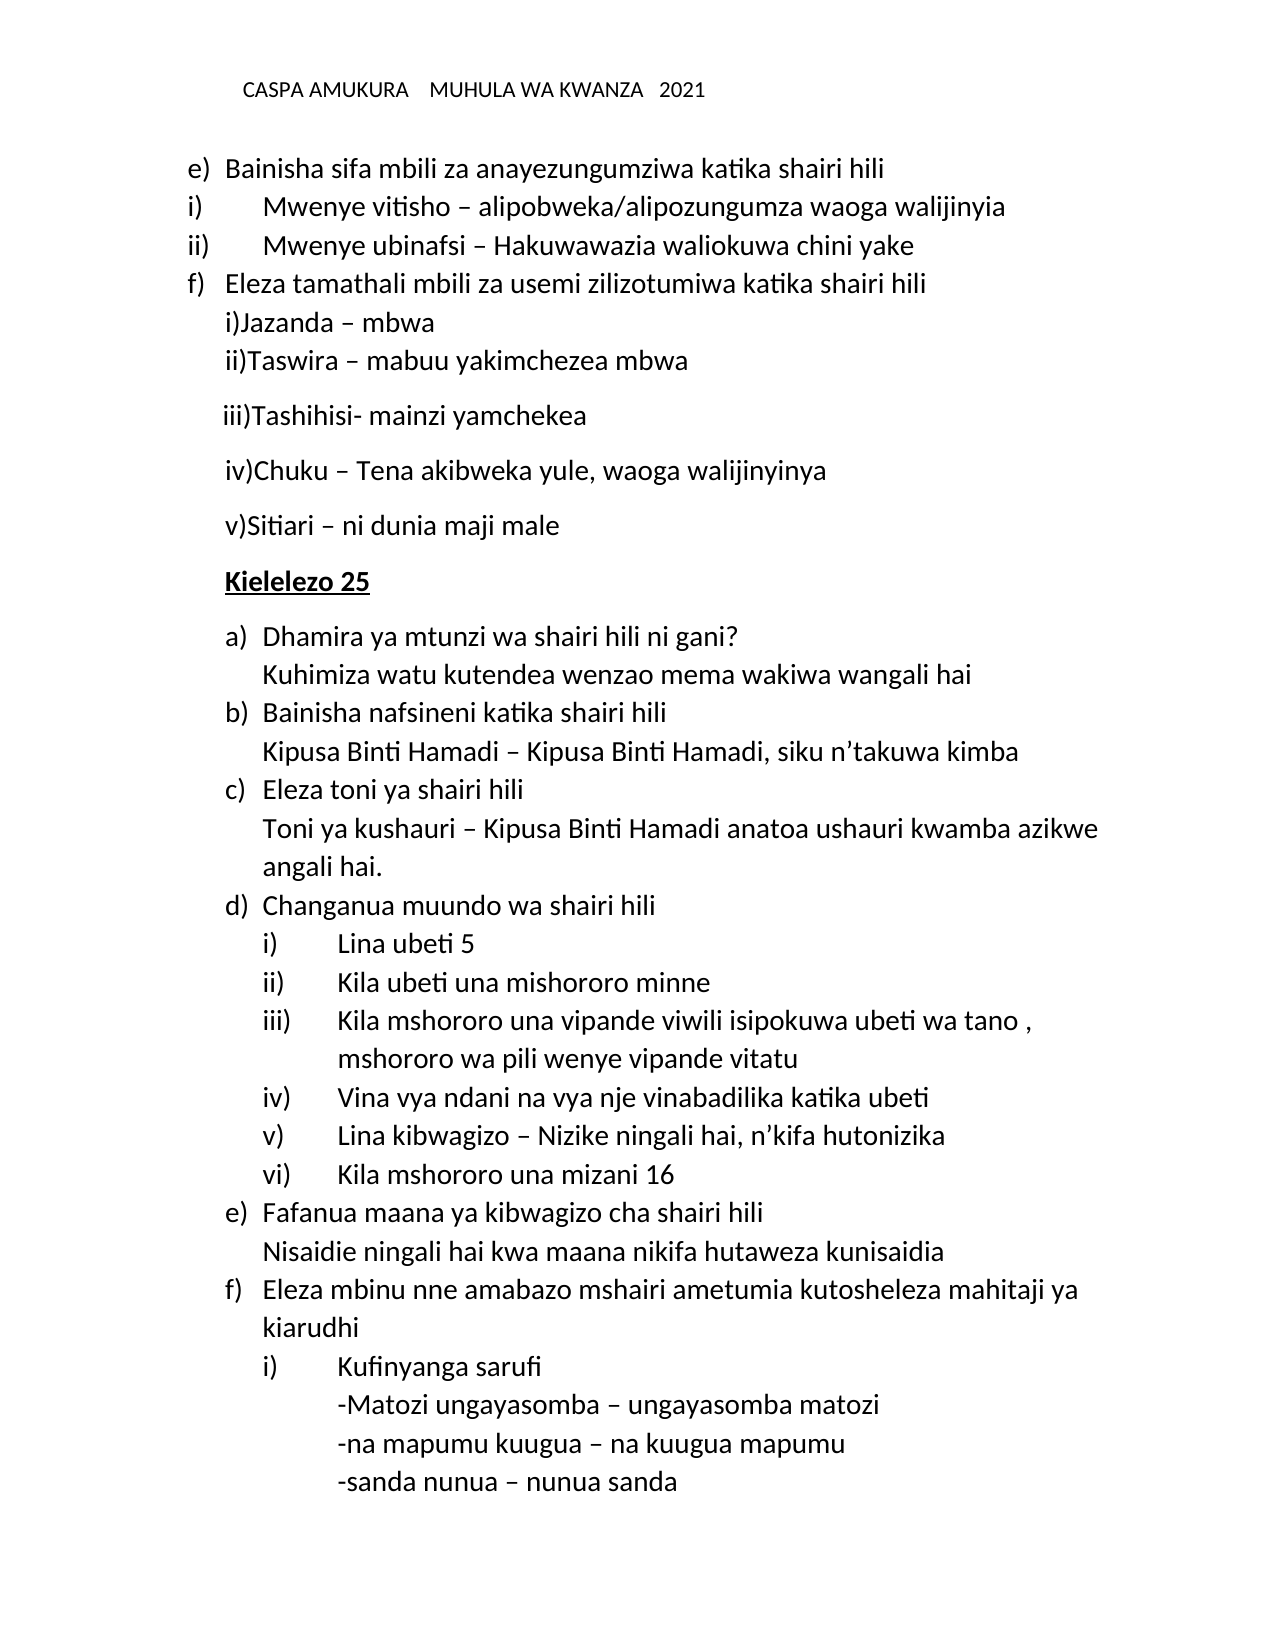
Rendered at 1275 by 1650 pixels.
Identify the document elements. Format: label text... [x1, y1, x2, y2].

list Lina ubeti 5 [262, 925, 1125, 961]
list Mwenye vitisho – alipobweka/alipozungumza waoga walijinyia [187, 188, 1125, 224]
list Kipusa Binti Hamadi – Kipusa Binti Hamadi, siku n’takuwa kimba [262, 733, 1125, 769]
text v)Sitiari – ni dunia maji male [150, 507, 1125, 543]
list Kufinyanga sarufi [262, 1348, 1125, 1384]
text Kielelezo 25 [150, 563, 1125, 598]
list ii)Taswira – mabuu yakimchezea mbwa [225, 342, 1125, 378]
list Kila ubeti una mishororo minne [262, 964, 1125, 999]
list Eleza mbinu nne amabazo mshairi ametumia kutosheleza mahitaji ya kiarudhi [225, 1271, 1125, 1345]
list -sanda nunua – nunua sanda [337, 1463, 1125, 1499]
list Bainisha sifa mbili za anayezungumziwa katika shairi hili [187, 150, 1125, 186]
list Bainisha nafsineni katika shairi hili [225, 694, 1125, 730]
list Eleza toni ya shairi hili [225, 771, 1125, 807]
list Changanua muundo wa shairi hili [225, 887, 1125, 922]
list -na mapumu kuugua – na kuugua mapumu [337, 1425, 1125, 1461]
list Vina vya ndani na vya nje vinabadilika katika ubeti [262, 1079, 1125, 1114]
list Kila mshororo una mizani 16 [262, 1156, 1125, 1191]
text iii)Tashihisi- mainzi yamchekea [150, 397, 1125, 433]
list Mwenye ubinafsi – Hakuwawazia waliokuwa chini yake [187, 227, 1125, 262]
list Toni ya kushauri – Kipusa Binti Hamadi anatoa ushauri kwamba azikwe angali hai. [262, 810, 1125, 884]
list Kila mshororo una vipande viwili isipokuwa ubeti wa tano , mshororo wa pili wenye vipande vitatu [262, 1002, 1125, 1076]
list -Matozi ungayasomba – ungayasomba matozi [337, 1386, 1125, 1422]
list Kuhimiza watu kutendea wenzao mema wakiwa wangali hai [262, 656, 1125, 692]
text iv)Chuku – Tena akibweka yule, waoga walijinyinya [150, 452, 1125, 488]
list Eleza tamathali mbili za usemi zilizotumiwa katika shairi hili [187, 265, 1125, 301]
list i)Jazanda – mbwa [225, 304, 1125, 339]
list Fafanua maana ya kibwagizo cha shairi hili [225, 1194, 1125, 1230]
list Dhamira ya mtunzi wa shairi hili ni gani? [225, 618, 1125, 653]
list Nisaidie ningali hai kwa maana nikifa hutaweza kunisaidia [262, 1233, 1125, 1268]
list Lina kibwagizo – Nizike ningali hai, n’kifa hutonizika [262, 1117, 1125, 1153]
